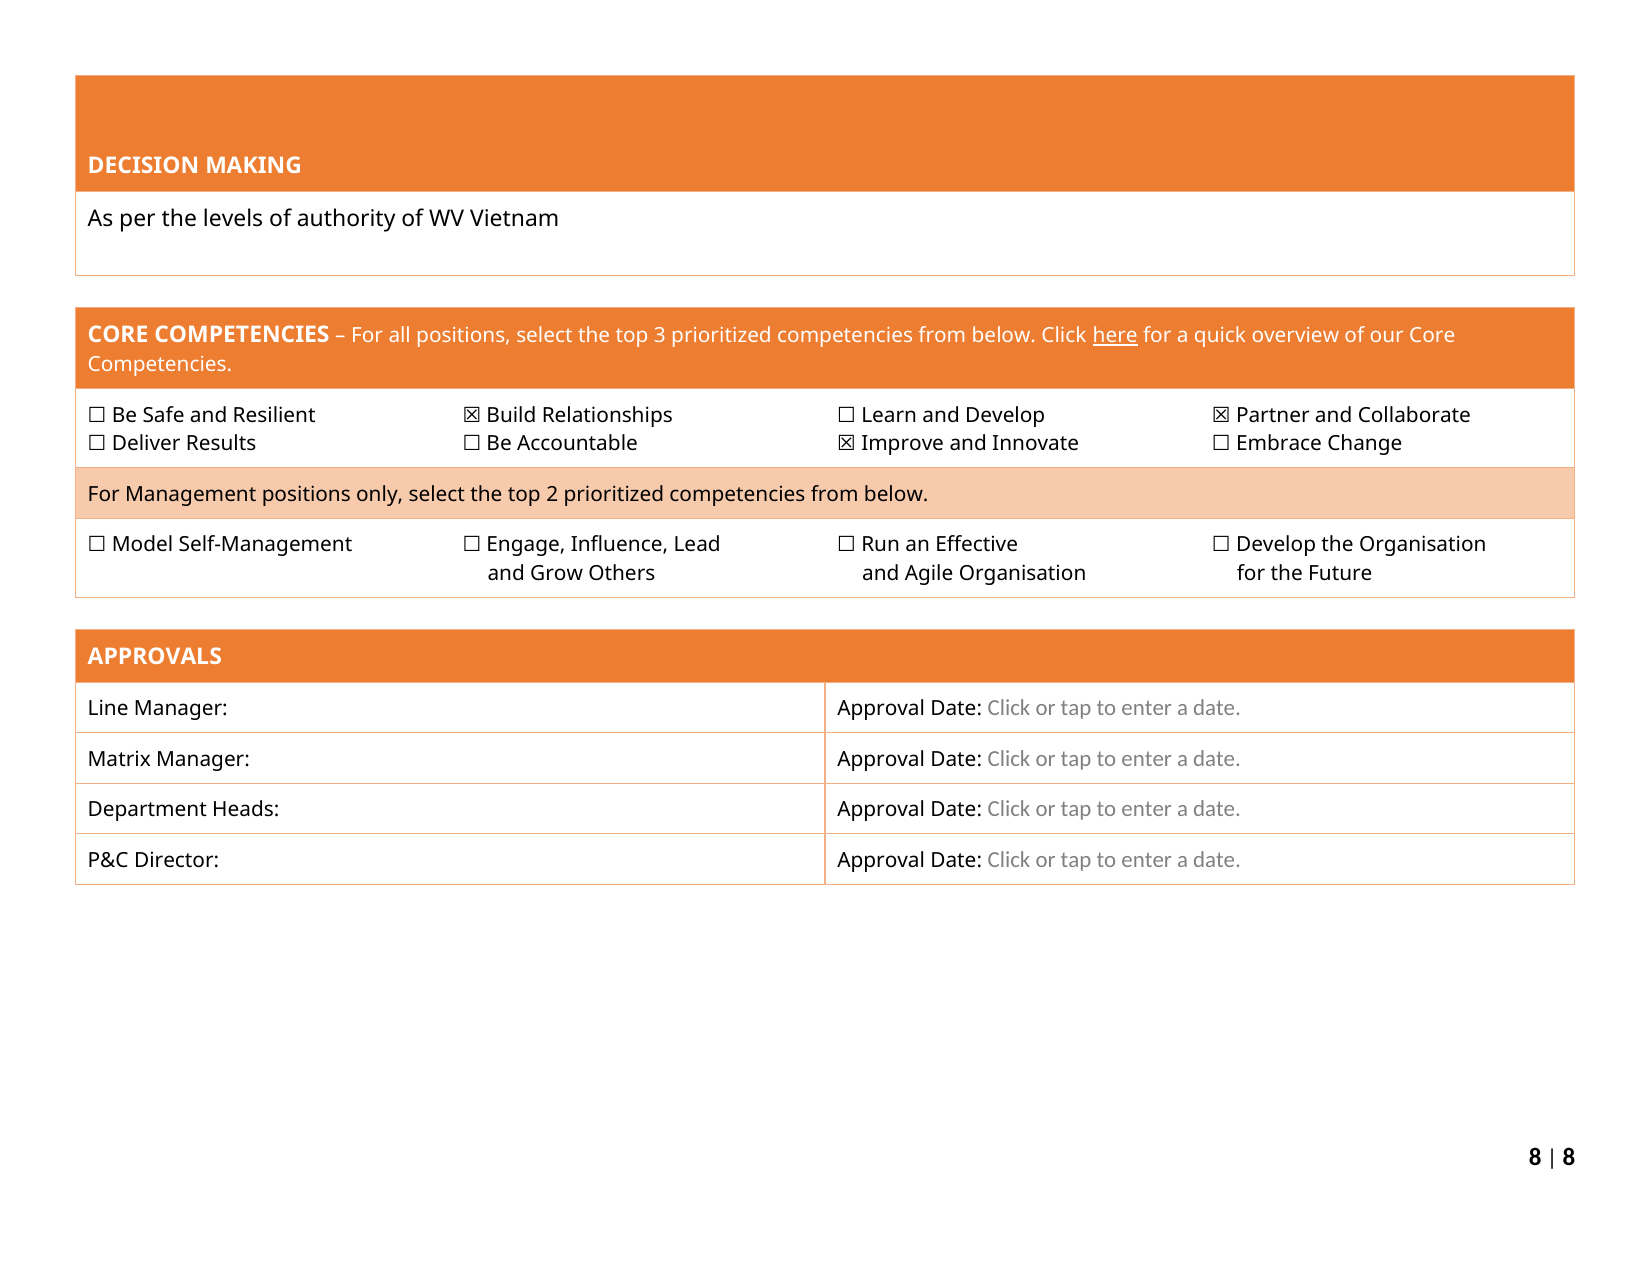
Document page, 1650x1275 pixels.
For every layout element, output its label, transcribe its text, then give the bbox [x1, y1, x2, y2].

table_cell Run an Effective and Agile Organisation [825, 519, 1200, 597]
table_cell Engage, Influence, Lead and Grow Others [450, 519, 825, 597]
table_cell Matrix Manager: [76, 733, 824, 783]
table_cell As per the levels of authority of WV Vietnam [76, 192, 1574, 275]
table_cell DECISION MAKING [76, 76, 1574, 191]
table_cell For Management positions only, select the top 2 prioritized competencies from below. [76, 468, 1574, 518]
table_header APPROVALS [76, 630, 1574, 682]
table_cell Build Relationships Be Accountable [450, 389, 825, 467]
table_cell Department Heads: [76, 784, 824, 833]
table_cell Approval Date: [826, 683, 1574, 732]
table_cell P&C Director: [76, 834, 824, 884]
table_cell Learn and Develop Improve and Innovate [825, 389, 1200, 467]
table_cell Partner and Collaborate Embrace Change [1200, 389, 1574, 467]
table_cell Be Safe and Resilient Deliver Results [76, 389, 450, 467]
table_cell Approval Date: [826, 784, 1574, 833]
table_cell Approval Date: [826, 733, 1574, 783]
table_cell Line Manager: [76, 683, 824, 732]
table_header CORE COMPETENCIES – For all positions, select the top 3 prioritized competencies from below. Click here for a quick overview of our Core Competencies. [76, 308, 1574, 388]
table_cell Model Self-Management [76, 519, 450, 597]
table_cell Develop the Organisation for the Future [1200, 519, 1574, 597]
table_cell Approval Date: [826, 834, 1574, 884]
